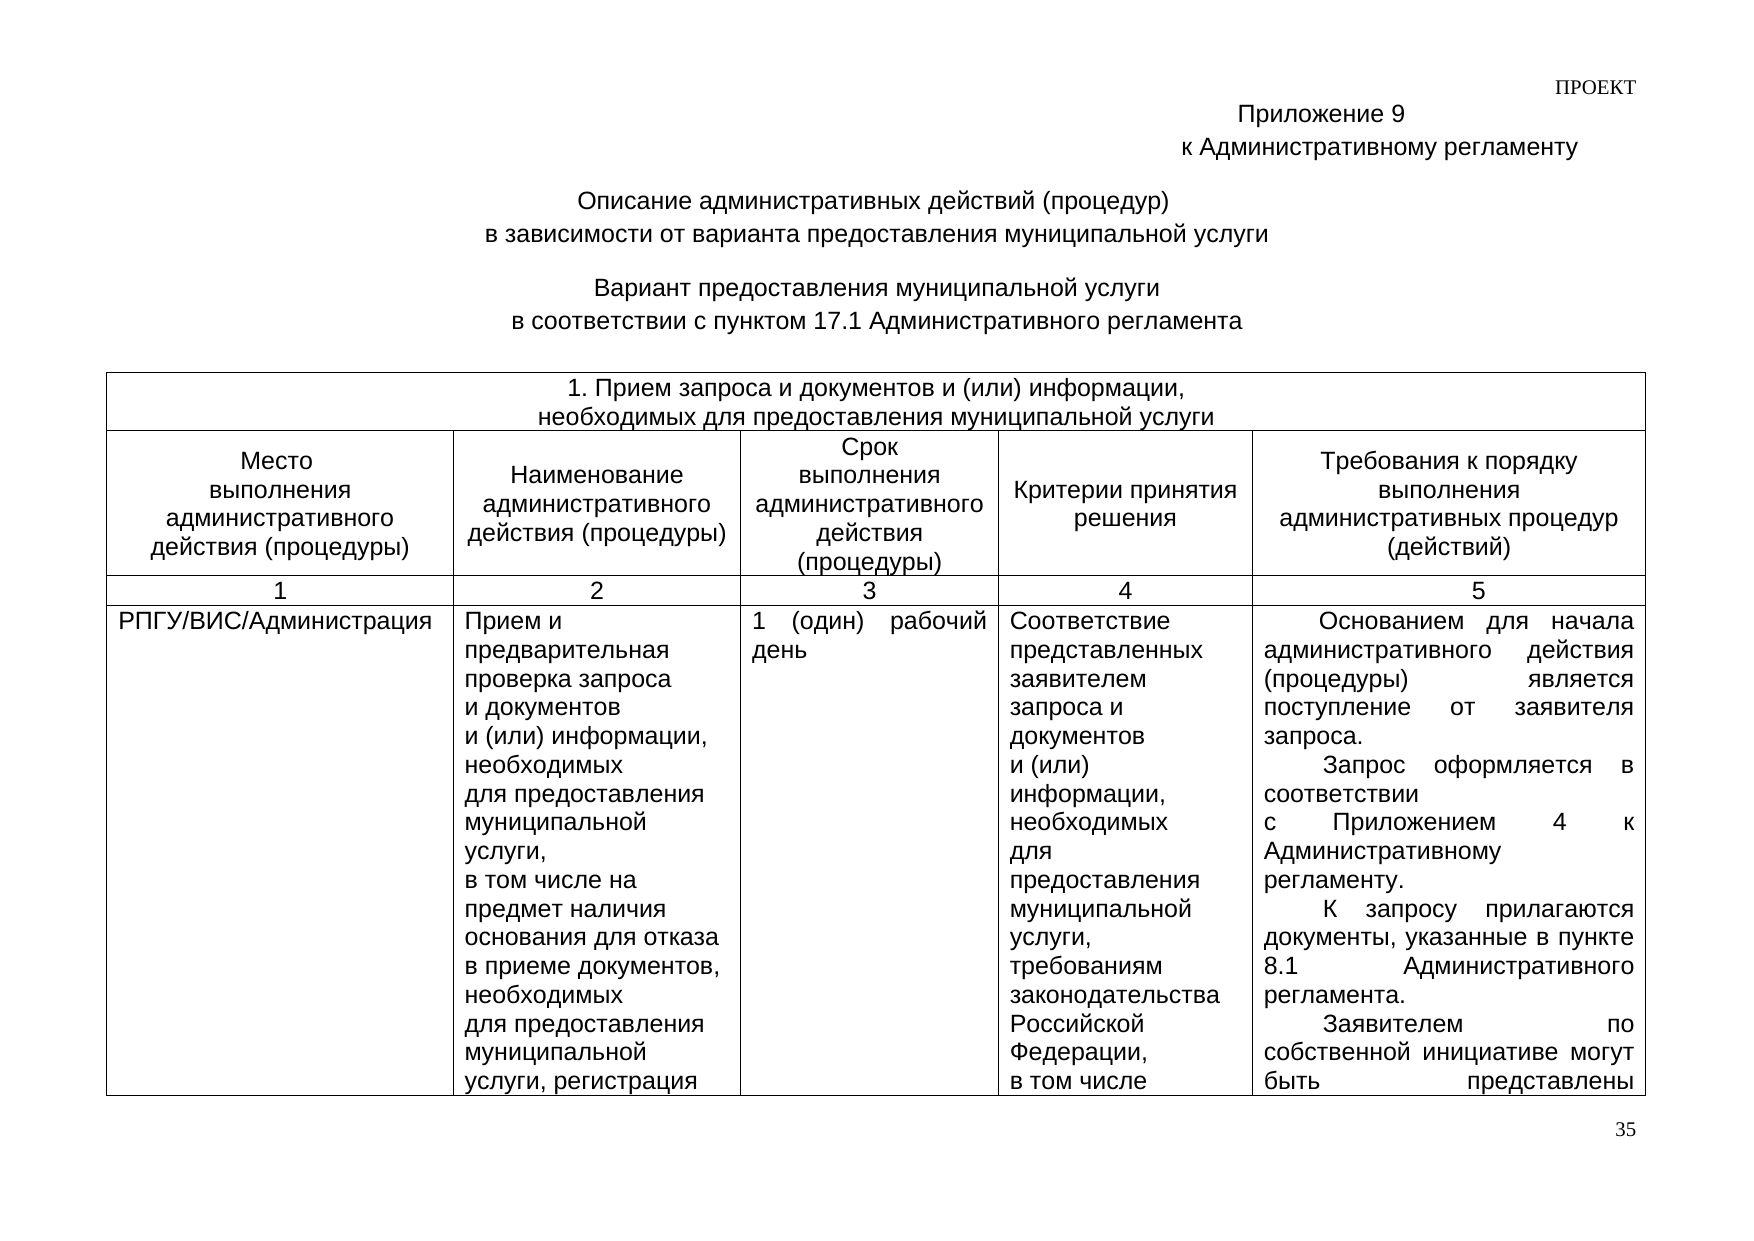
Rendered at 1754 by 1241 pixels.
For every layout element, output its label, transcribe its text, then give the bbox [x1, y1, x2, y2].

table_cell Требования к порядку выполнения административных процедур (действий) [1253, 431, 1645, 575]
table_cell 5 [1253, 576, 1645, 605]
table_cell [454, 606, 740, 1095]
table_cell 3 [741, 576, 998, 605]
table_cell Наименование административного действия (процедуры) [454, 431, 740, 575]
text Приложение 9 [1181, 99, 1636, 128]
table_cell 4 [999, 576, 1252, 605]
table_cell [741, 606, 998, 1095]
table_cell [1253, 606, 1645, 1095]
table_cell Критерии принятия решения [999, 431, 1252, 575]
table_header 1. Прием запроса и документов и (или) информации, необходимых для предоставления муниципальной услуги [107, 373, 1645, 430]
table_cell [107, 606, 453, 1095]
table_cell 1 [107, 576, 453, 605]
text Описание административных действий (процедур) в зависимости от варианта предоставления муниципальной услуги [118, 186, 1636, 248]
table_cell Срок выполнения административного действия (процедуры) [741, 431, 998, 575]
table_cell Место выполнения административного действия (процедуры) [107, 431, 453, 575]
text Вариант предоставления муниципальной услуги [118, 273, 1636, 302]
text к Административному регламенту [1181, 132, 1636, 161]
table_cell 2 [454, 576, 740, 605]
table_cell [999, 606, 1252, 1095]
text в соответствии с пунктом 17.1 Административного регламента [118, 306, 1636, 334]
